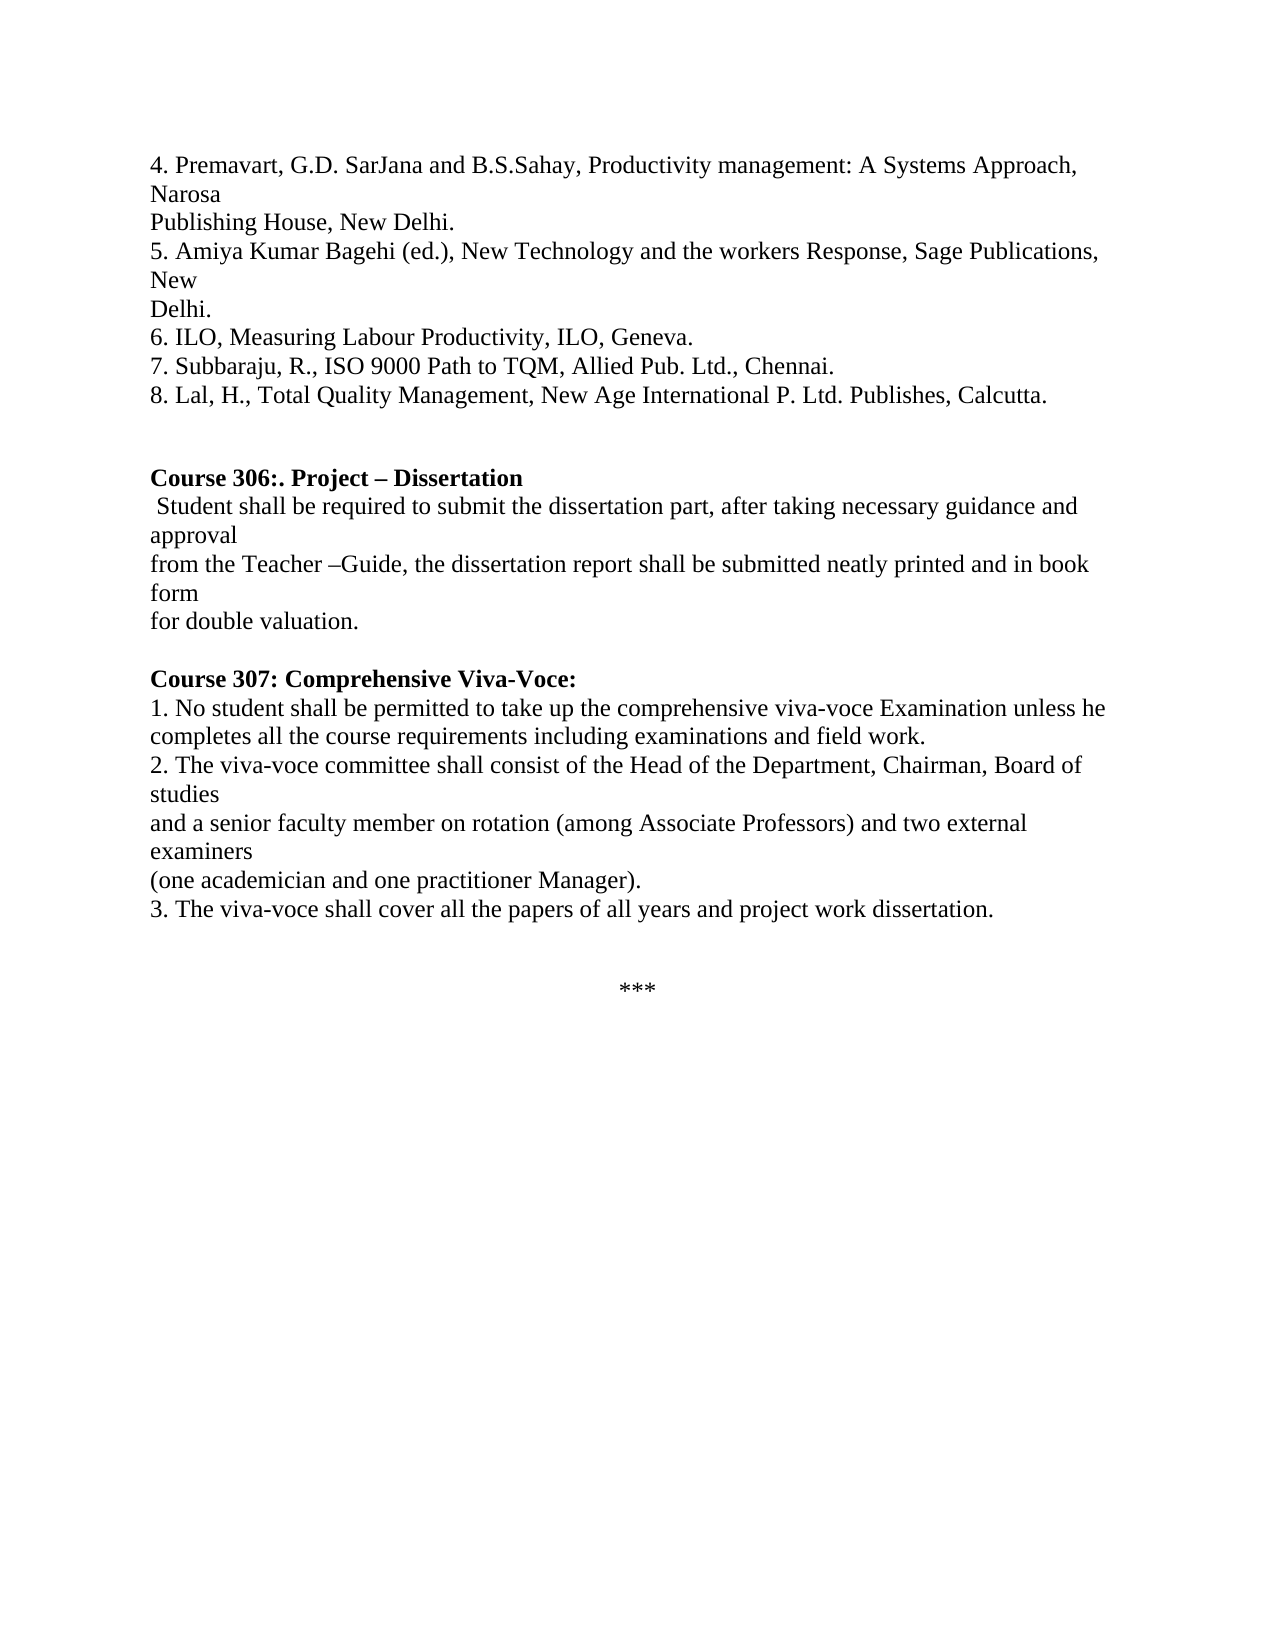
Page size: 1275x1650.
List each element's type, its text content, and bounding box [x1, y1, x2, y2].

text completes all the course requirements including examinations and field work. [150, 721, 1125, 750]
text (one academician and one practitioner Manager). [150, 865, 1125, 894]
text 1. No student shall be permitted to take up the comprehensive viva-voce Examination unless he [150, 693, 1125, 721]
text Student shall be required to submit the dissertation part, after taking necessary guidance and approval [150, 491, 1125, 549]
text 7. Subbaraju, R., ISO 9000 Path to TQM, Allied Pub. Ltd., Chennai. [150, 351, 1125, 380]
text and a senior faculty member on rotation (among Associate Professors) and two external examiners [150, 808, 1125, 865]
text 2. The viva-voce committee shall consist of the Head of the Department, Chairman, Board of studies [150, 750, 1125, 808]
text from the Teacher –Guide, the dissertation report shall be submitted neatly printed and in book form [150, 549, 1125, 606]
text 3. The viva-voce shall cover all the papers of all years and project work dissertation. [150, 894, 1125, 923]
text for double valuation. [150, 606, 1125, 635]
text 5. Amiya Kumar Bagehi (ed.), New Technology and the workers Response, Sage Publications, New [150, 236, 1125, 294]
text 8. Lal, H., Total Quality Management, New Age International P. Ltd. Publishes, Calcutta. [150, 380, 1125, 409]
text Delhi. [150, 294, 1125, 322]
text 6. ILO, Measuring Labour Productivity, ILO, Geneva. [150, 322, 1125, 351]
text Publishing House, New Delhi. [150, 207, 1125, 236]
text *** [150, 976, 1125, 1005]
text Course 307: Comprehensive Viva-Voce: [150, 664, 1125, 693]
text 4. Premavart, G.D. SarJana and B.S.Sahay, Productivity management: A Systems Approach, Narosa [150, 150, 1125, 207]
text Course 306:. Project – Dissertation [150, 463, 1125, 491]
